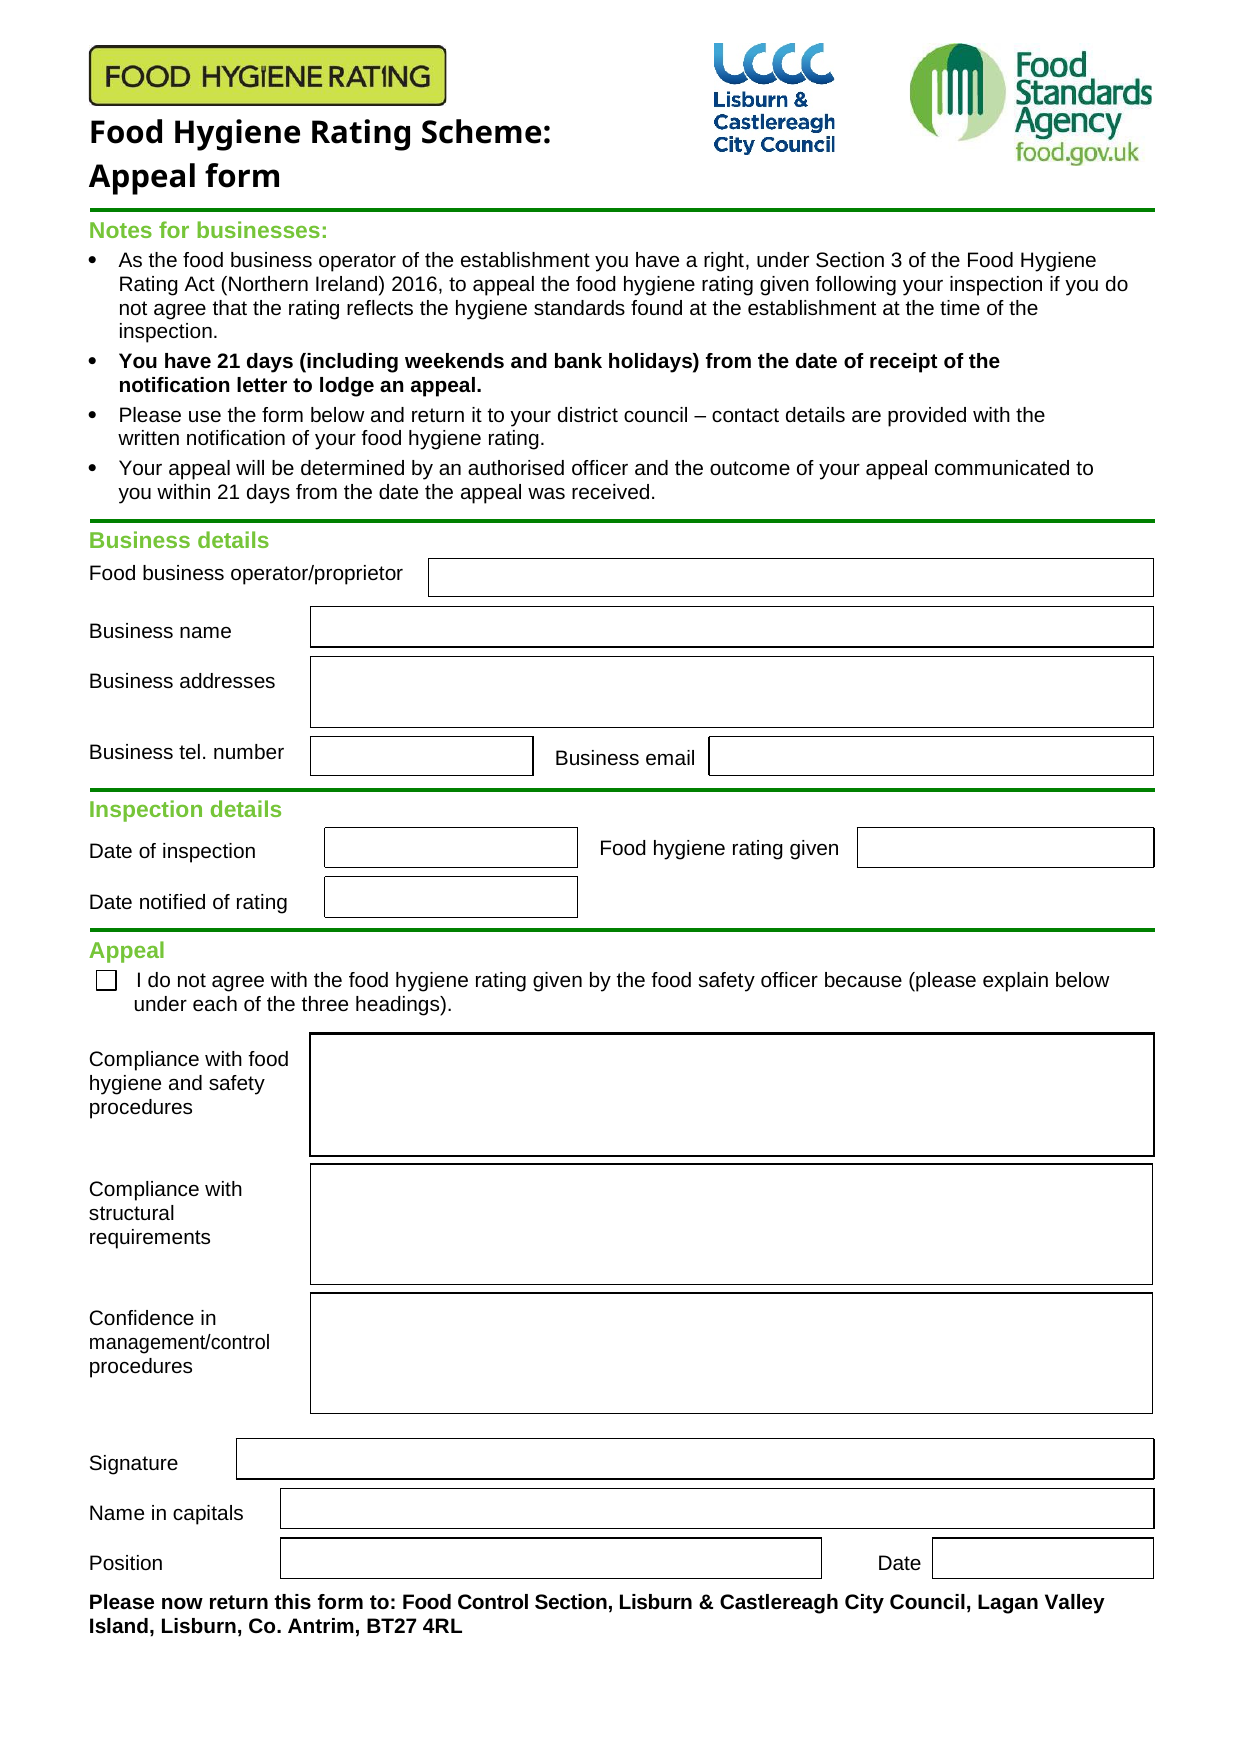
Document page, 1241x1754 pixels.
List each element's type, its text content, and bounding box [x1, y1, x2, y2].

text Notes for businesses: [89, 217, 1163, 244]
picture [714, 43, 835, 155]
text Compliance with structural requirements [89, 1177, 294, 1248]
text Name in capitals [89, 1501, 1163, 1525]
text Appeal [89, 937, 1163, 964]
text Compliance with food hygiene and safety procedures [89, 1047, 357, 1118]
subtitle Food Hygiene Rating Scheme: Appeal form [89, 108, 601, 196]
picture [88, 45, 447, 106]
text Food business operator/proprietor [89, 561, 1163, 585]
list As the food business operator of the establishment you have a right, under Section 3 of the Food Hygiene Rating Act (Northern Ireland) 2016, to appeal the food hygiene rating given following your inspection if you do not agree that the rating reflects the hygiene standards found at the establishment at the time of the inspection. [89, 248, 1140, 343]
text Please now return this form to: Food Control Section, Lisburn & Castlereagh City Council, Lagan Valley Island, Lisburn, Co. Antrim, BT27 4RL [89, 1590, 1163, 1638]
text Business name [89, 619, 1163, 643]
text Confidence in management/control procedures [89, 1306, 371, 1378]
picture [909, 43, 1152, 166]
text Date of inspection Food hygiene rating given [89, 836, 1163, 863]
text Business details [89, 527, 1163, 553]
list Please use the form below and return it to your district council – contact details are provided with the written notification of your food hygiene rating. [89, 403, 1109, 451]
text Business tel. number Business email [89, 739, 1163, 769]
text Inspection details [89, 796, 1163, 822]
text Signature [89, 1451, 1163, 1475]
text Date notified of rating [89, 889, 1163, 913]
list Your appeal will be determined by an authorised officer and the outcome of your appeal communicated to you within 21 days from the date the appeal was received. [89, 456, 1129, 504]
text I do not agree with the food hygiene rating given by the food safety officer because (please explain below under each of the three headings). [133, 968, 1147, 1016]
text Position Date [89, 1551, 1163, 1575]
list You have 21 days (including weekends and bank holidays) from the date of receipt of the notification letter to lodge an appeal. [89, 349, 1115, 397]
text Business addresses [89, 669, 1163, 693]
